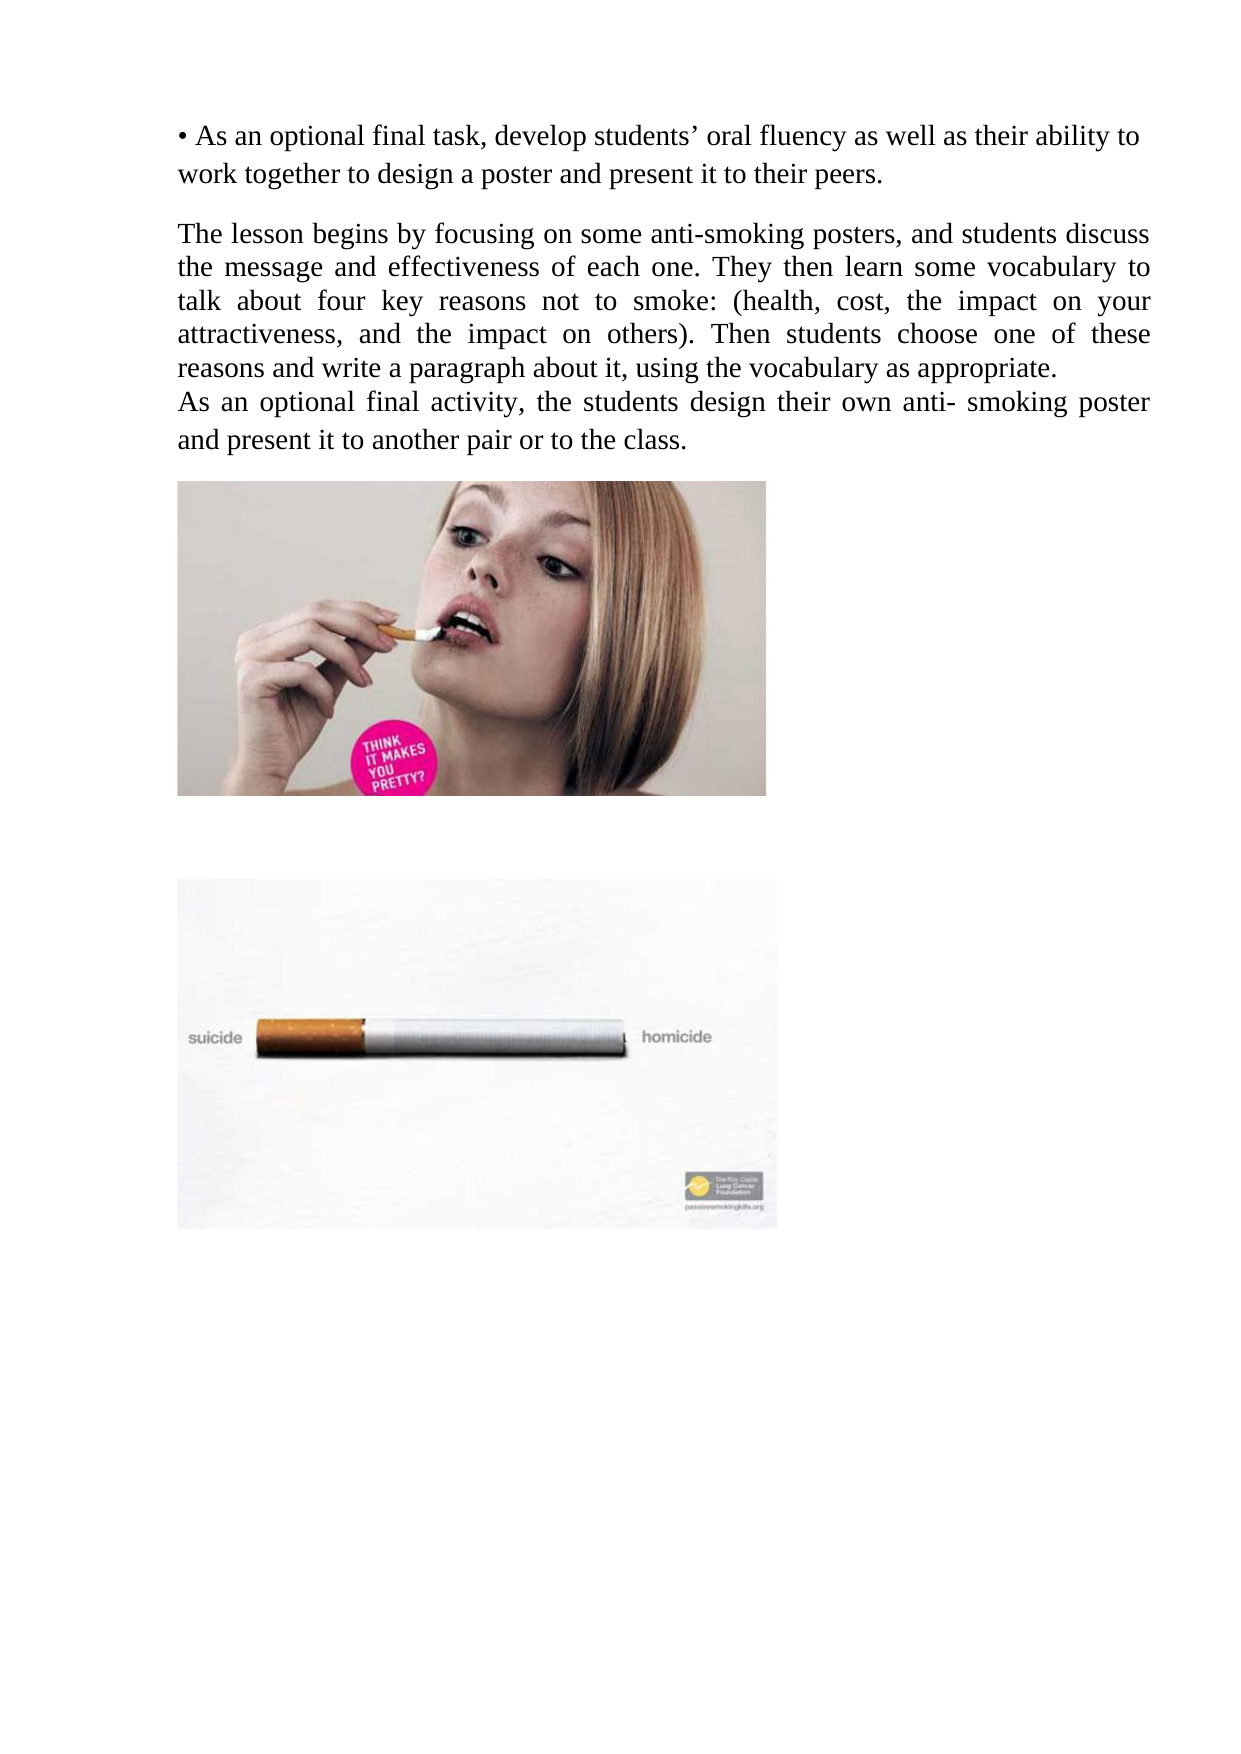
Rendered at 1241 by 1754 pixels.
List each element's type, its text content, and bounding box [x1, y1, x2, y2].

picture [177, 481, 767, 796]
picture [177, 879, 778, 1229]
text The lesson begins by focusing on some anti-smoking posters, and students discuss the message and effectiveness of each one. They then learn some vocabulary to talk about four key reasons not to smoke: (health, cost, the impact on your attractiveness, and the impact on others). Then students choose one of these reasons and write a paragraph about it, using the vocabulary as appropriate. [177, 216, 1152, 384]
text • As an optional final task, develop students’ oral fluency as well as their ability to work together to design a poster and present it to their peers. [177, 118, 1152, 190]
text As an optional final activity, the students design their own anti- smoking poster and present it to another pair or to the class. [177, 384, 1152, 456]
